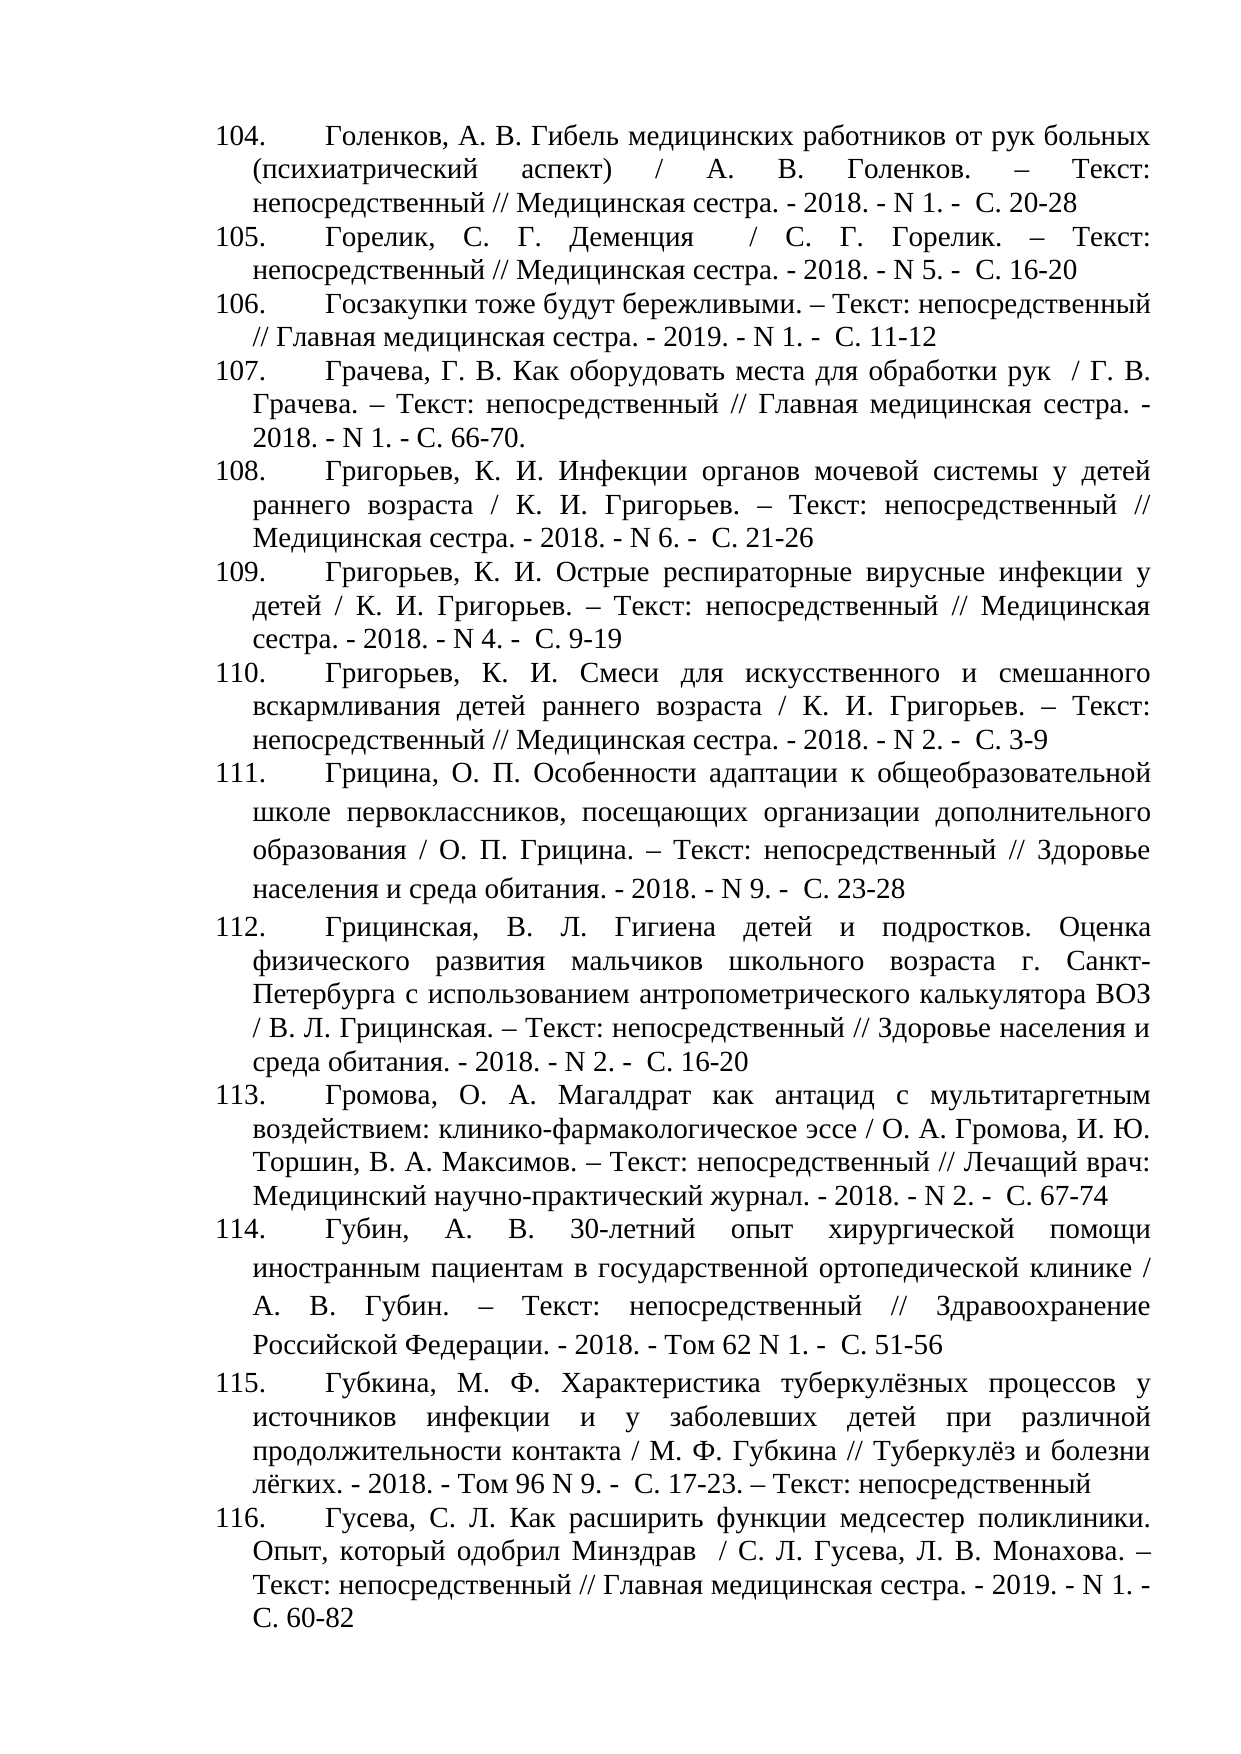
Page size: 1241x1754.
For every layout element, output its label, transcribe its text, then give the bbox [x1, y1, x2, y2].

list Грицина, О. П. Особенности адаптации к общеобразовательной школе первоклассников, посещающих организации дополнительного образования / О. П. Грицина. – Текст: непосредственный // Здоровье населения и среда обитания. - 2018. - N 9. - С. 23-28 [215, 755, 1152, 904]
list Голенков, А. В. Гибель медицинских работников от рук больных (психиатрический аспект) / А. В. Голенков. – Текст: непосредственный // Медицинская сестра. - 2018. - N 1. - С. 20-28 [215, 118, 1152, 219]
list Горелик, С. Г. Деменция / С. Г. Горелик. – Текст: непосредственный // Медицинская сестра. - 2018. - N 5. - С. 16-20 [215, 219, 1152, 286]
list Гусева, С. Л. Как расширить функции медсестер поликлиники. Опыт, который одобрил Минздрав / С. Л. Гусева, Л. В. Монахова. – Текст: непосредственный // Главная медицинская сестра. - 2019. - N 1. - С. 60-82 [215, 1500, 1152, 1634]
list Губин, А. В. 30-летний опыт хирургической помощи иностранным пациентам в государственной ортопедической клинике / А. В. Губин. – Текст: непосредственный // Здравоохранение Российской Федерации. - 2018. - Том 62 N 1. - С. 51-56 [215, 1211, 1152, 1361]
list Грицинская, В. Л. Гигиена детей и подростков. Оценка физического развития мальчиков школьного возраста г. Санкт-Петербурга с использованием антропометрического калькулятора ВОЗ / В. Л. Грицинская. – Текст: непосредственный // Здоровье населения и среда обитания. - 2018. - N 2. - С. 16-20 [215, 909, 1152, 1077]
list Госзакупки тоже будут бережливыми. – Текст: непосредственный // Главная медицинская сестра. - 2019. - N 1. - С. 11-12 [215, 286, 1152, 353]
list Громова, О. А. Магалдрат как антацид с мультитаргетным воздействием: клинико-фармакологическое эссе / О. А. Громова, И. Ю. Торшин, В. А. Максимов. – Текст: непосредственный // Лечащий врач: Медицинский научно-практический журнал. - 2018. - N 2. - С. 67-74 [215, 1077, 1152, 1211]
list Григорьев, К. И. Смеси для искусственного и смешанного вскармливания детей раннего возраста / К. И. Григорьев. – Текст: непосредственный // Медицинская сестра. - 2018. - N 2. - С. 3-9 [215, 655, 1152, 755]
list Грачева, Г. В. Как оборудовать места для обработки рук / Г. В. Грачева. – Текст: непосредственный // Главная медицинская сестра. - 2018. - N 1. - С. 66-70. [215, 353, 1152, 453]
list Григорьев, К. И. Острые респираторные вирусные инфекции у детей / К. И. Григорьев. – Текст: непосредственный // Медицинская сестра. - 2018. - N 4. - С. 9-19 [215, 554, 1152, 655]
list Губкина, М. Ф. Характеристика туберкулёзных процессов у источников инфекции и у заболевших детей при различной продолжительности контакта / М. Ф. Губкина // Туберкулёз и болезни лёгких. - 2018. - Том 96 N 9. - С. 17-23. – Текст: непосредственный [215, 1366, 1152, 1500]
list Григорьев, К. И. Инфекции органов мочевой системы у детей раннего возраста / К. И. Григорьев. – Текст: непосредственный // Медицинская сестра. - 2018. - N 6. - С. 21-26 [215, 453, 1152, 554]
